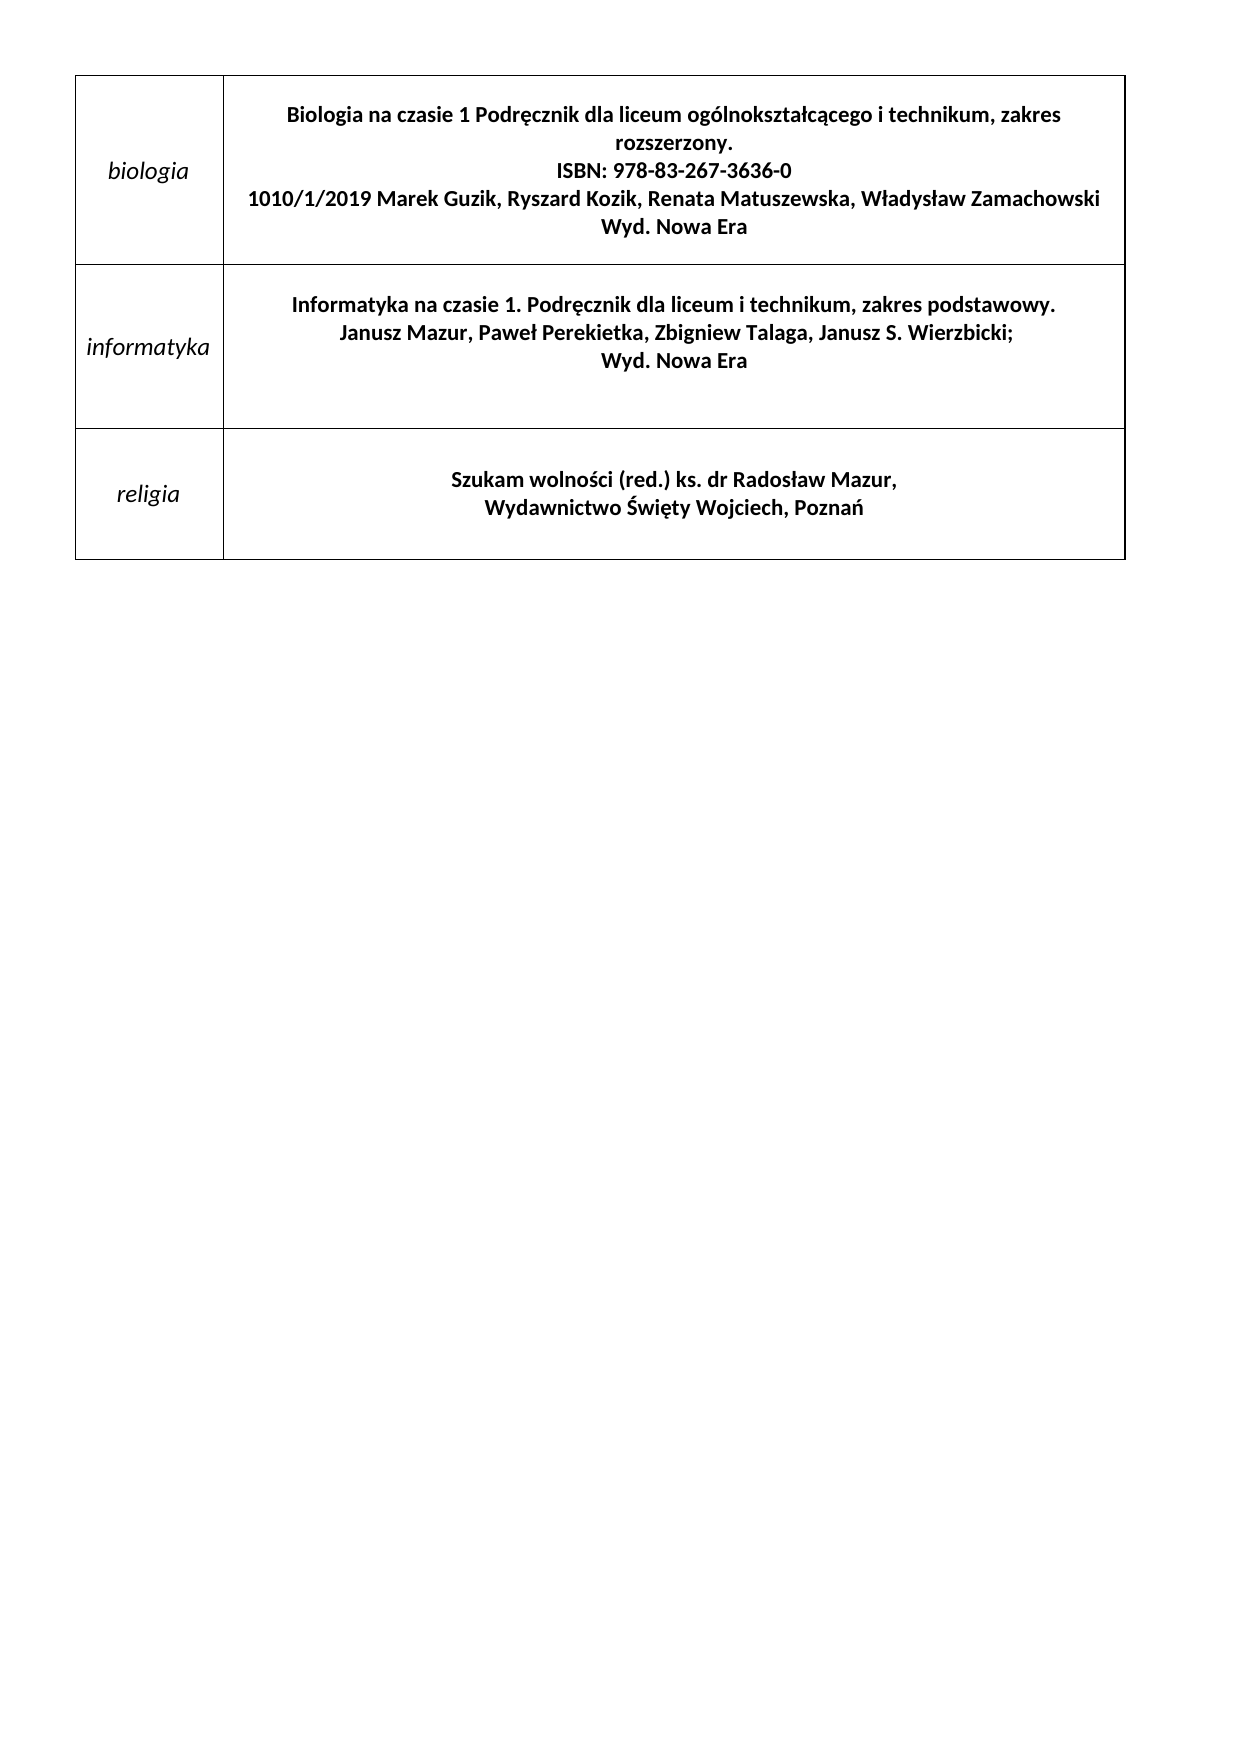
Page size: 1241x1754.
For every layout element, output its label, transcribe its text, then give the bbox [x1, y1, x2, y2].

table_cell religia [76, 429, 223, 559]
table_cell Szukam wolności (red.) ks. dr Radosław Mazur, Wydawnictwo Święty Wojciech, Poznań [224, 429, 1124, 559]
table_cell biologia [76, 76, 223, 264]
table_cell informatyka [76, 265, 223, 427]
table_cell Informatyka na czasie 1. Podręcznik dla liceum i technikum, zakres podstawowy. Janusz Mazur, Paweł Perekietka, Zbigniew Talaga, Janusz S. Wierzbicki; Wyd. Nowa Era [224, 265, 1124, 427]
table_cell Biologia na czasie 1 Podręcznik dla liceum ogólnokształcącego i technikum, zakres rozszerzony. ISBN: 978-83-267-3636-0 1010/1/2019 Marek Guzik, Ryszard Kozik, Renata Matuszewska, Władysław Zamachowski Wyd. Nowa Era [224, 76, 1124, 264]
